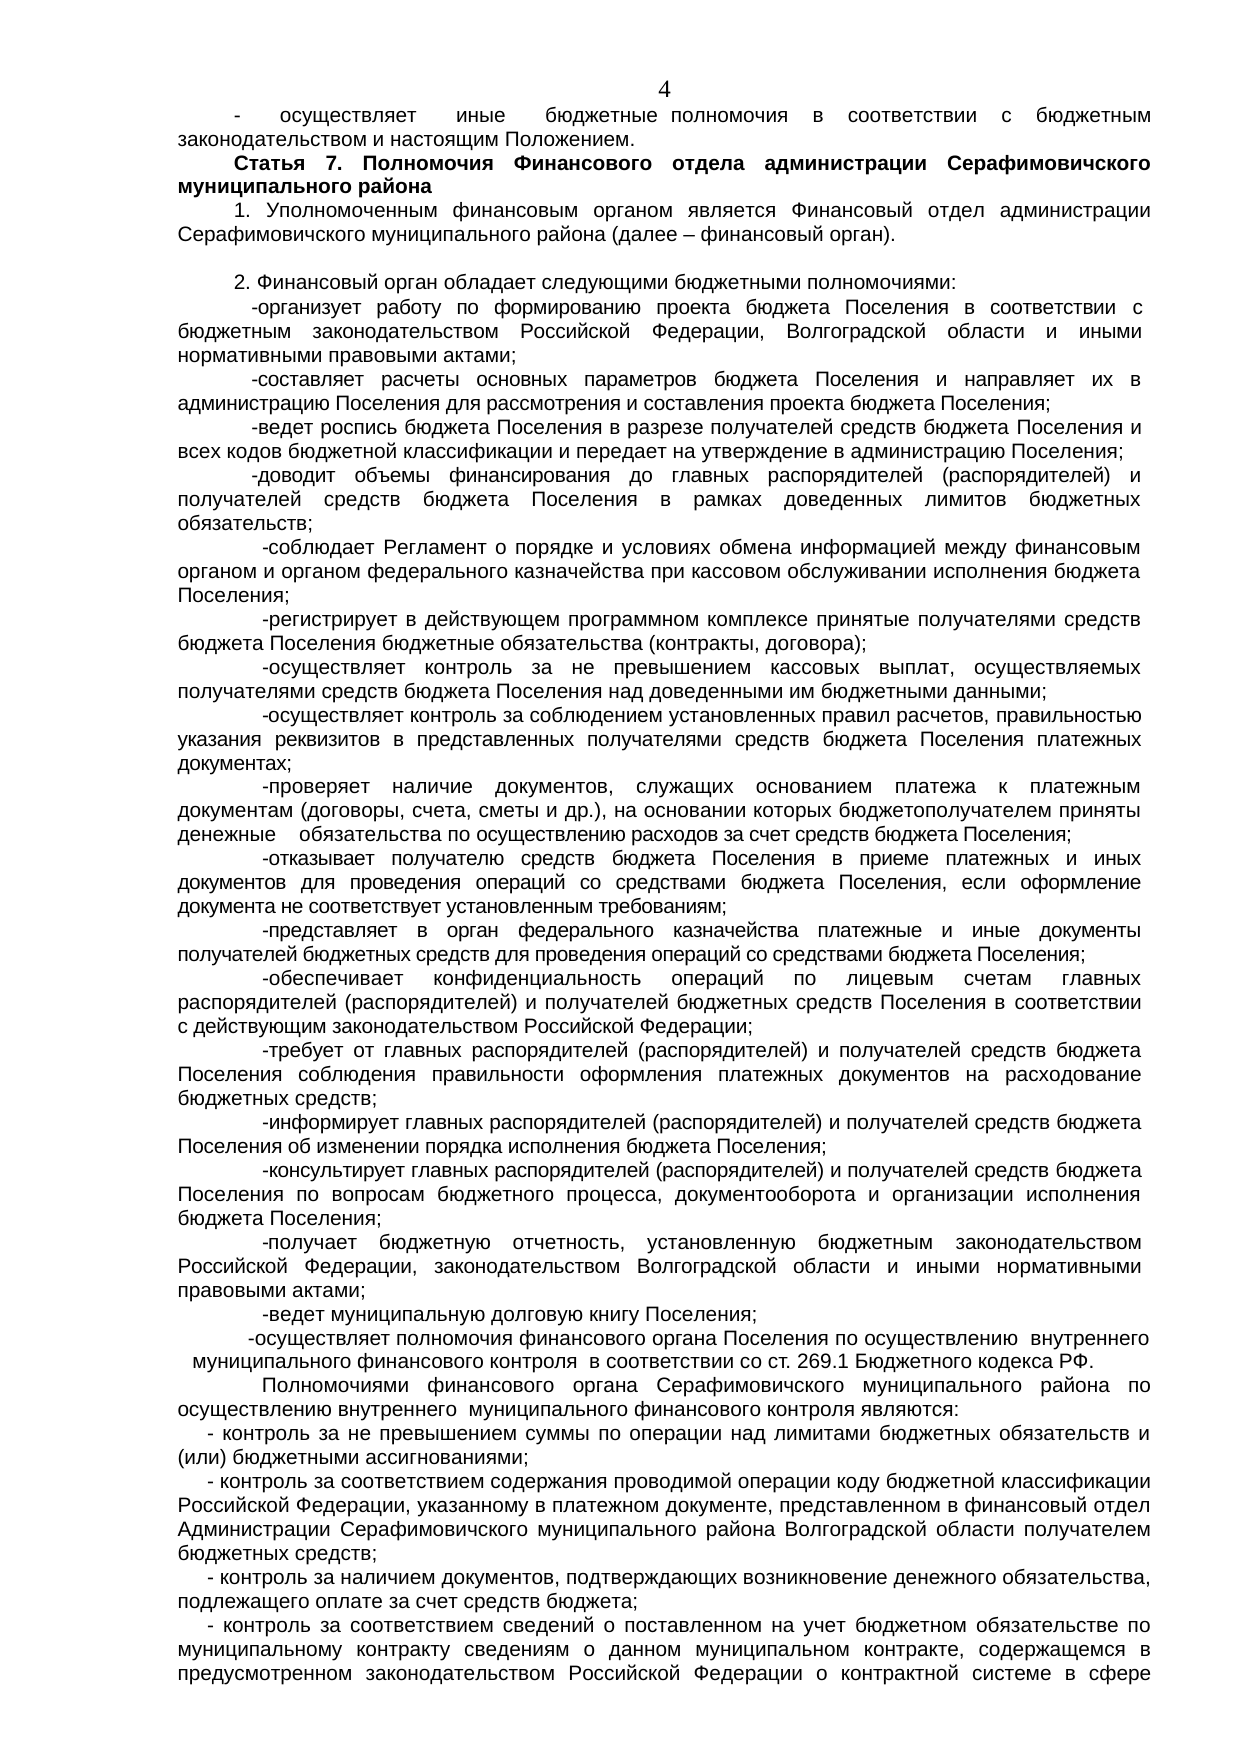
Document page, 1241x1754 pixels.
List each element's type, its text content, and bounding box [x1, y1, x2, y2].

text -обеспечивает конфиденциальность операций по лицевым счетам главных распорядителей (распорядителей) и получателей бюджетных средств Поселения в соответствии с действующим законодательством Российской Федерации; [177, 966, 1142, 1038]
text -представляет в орган федерального казначейства платежные и иные документы получателей бюджетных средств для проведения операций со средствами бюджета Поселения; [177, 918, 1142, 966]
text -ведет муниципальную долговую книгу Поселения; [177, 1301, 1142, 1325]
list -осуществляет полномочия финансового органа Поселения по осуществлению внутреннего муниципального финансового контроля в соответствии со ст. 269.1 Бюджетного кодекса РФ. [192, 1325, 1152, 1373]
text -отказывает получателю средств бюджета Поселения в приеме платежных и иных документов для проведения операций со средствами бюджета Поселения, если оформление документа не соответствует установленным требованиям; [177, 846, 1142, 918]
text -получает бюджетную отчетность, установленную бюджетным законодательством Российской Федерации, законодательством Волгоградской области и иными нормативными правовыми актами; [177, 1229, 1142, 1301]
text Статья 7. Полномочия Финансового отдела администрации Серафимовичского муниципального района [177, 150, 1152, 198]
text Полномочиями финансового органа Серафимовичского муниципального района по осуществлению внутреннего муниципального финансового контроля являются: [177, 1373, 1152, 1421]
text -требует от главных распорядителей (распорядителей) и получателей средств бюджета Поселения соблюдения правильности оформления платежных документов на расходование бюджетных средств; [177, 1038, 1142, 1110]
text -организует работу по формированию проекта бюджета Поселения в соответствии с бюджетным законодательством Российской Федерации, Волгоградской области и иными нормативными правовыми актами; [177, 295, 1143, 367]
text 1. Уполномоченным финансовым органом является Финансовый отдел администрации Серафимовичского муниципального района (далее – финансовый орган). [177, 198, 1152, 246]
text -регистрирует в действующем программном комплексе принятые получателями средств бюджета Поселения бюджетные обязательства (контракты, договора); [177, 607, 1142, 654]
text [177, 1613, 1152, 1685]
text -ведет роспись бюджета Поселения в разрезе получателей средств бюджета Поселения и всех кодов бюджетной классификации и передает на утверждение в администрацию Поселения; [177, 415, 1142, 463]
text - осуществляет иные бюджетные полномочия в соответствии с бюджетным законодательством и настоящим Положением. [177, 102, 1152, 150]
text -информирует главных распорядителей (распорядителей) и получателей средств бюджета Поселения об изменении порядка исполнения бюджета Поселения; [177, 1110, 1142, 1158]
text -соблюдает Регламент о порядке и условиях обмена информацией между финансовым органом и органом федерального казначейства при кассовом обслуживании исполнения бюджета Поселения; [177, 535, 1142, 607]
text - контроль за соответствием содержания проводимой операции коду бюджетной классификации Российской Федерации, указанному в платежном документе, представленном в финансовый отдел Администрации Серафимовичского муниципального района Волгоградской области получателем бюджетных средств; [177, 1469, 1152, 1565]
text -составляет расчеты основных параметров бюджета Поселения и направляет их в администрацию Поселения для рассмотрения и составления проекта бюджета Поселения; [177, 367, 1142, 415]
text -консультирует главных распорядителей (распорядителей) и получателей средств бюджета Поселения по вопросам бюджетного процесса, документооборота и организации исполнения бюджета Поселения; [177, 1158, 1142, 1229]
text -проверяет наличие документов, служащих основанием платежа к платежным документам (договоры, счета, сметы и др.), на основании которых бюджетополучателем приняты денежные обязательства по осуществлению расходов за счет средств бюджета Поселения; [177, 774, 1142, 846]
text 2. Финансовый орган обладает следующими бюджетными полномочиями: [177, 270, 1152, 294]
text -осуществляет контроль за не превышением кассовых выплат, осуществляемых получателями средств бюджета Поселения над доведенными им бюджетными данными; [177, 654, 1142, 702]
text -осуществляет контроль за соблюдением установленных правил расчетов, правильностью указания реквизитов в представленных получателями средств бюджета Поселения платежных документах; [177, 702, 1142, 774]
text -доводит объемы финансирования до главных распорядителей (распорядителей) и получателей средств бюджета Поселения в рамках доведенных лимитов бюджетных обязательств; [177, 463, 1142, 535]
text - контроль за не превышением суммы по операции над лимитами бюджетных обязательств и (или) бюджетными ассигнованиями; [177, 1421, 1152, 1469]
text - контроль за наличием документов, подтверждающих возникновение денежного обязательства, подлежащего оплате за счет средств бюджета; [177, 1565, 1152, 1613]
